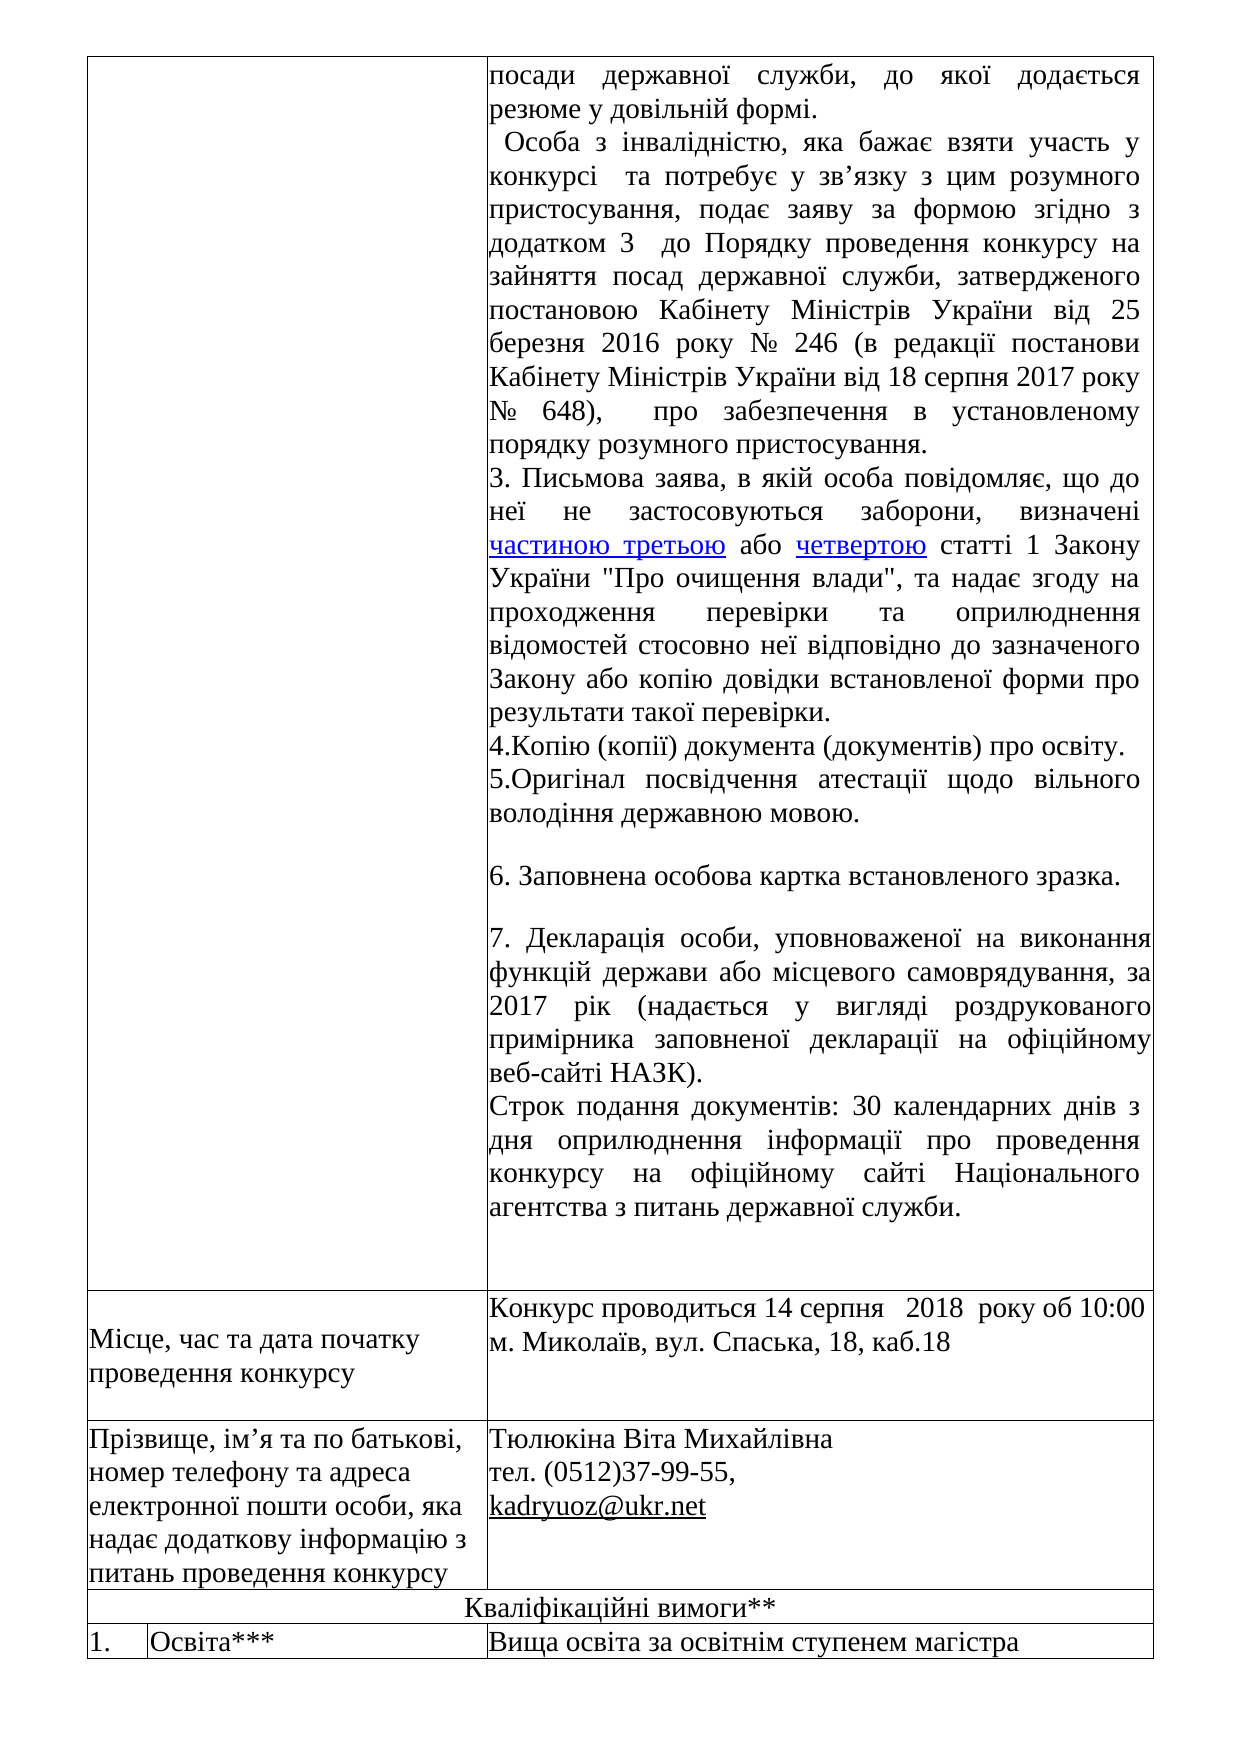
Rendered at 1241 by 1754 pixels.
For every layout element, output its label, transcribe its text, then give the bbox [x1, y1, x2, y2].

table_cell 1. [88, 1624, 147, 1658]
table_cell Конкурс проводиться 14 серпня 2018 року об 10:00 м. Миколаїв, вул. Спаська, 18, каб.18 [488, 1291, 1153, 1420]
table_cell Прізвище, ім’я та по батькові, номер телефону та адреса електронної пошти особи, яка надає додаткову інформацію з питань проведення конкурсу [88, 1421, 487, 1589]
table_cell Місце, час та дата початку проведення конкурсу [88, 1291, 487, 1420]
table_cell Освіта*** [148, 1624, 487, 1658]
table_cell Тюлюкіна Віта Михайлівна тел. (0512)37-99-55, kadryuoz@ukr.net [488, 1421, 1153, 1589]
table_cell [88, 57, 487, 1289]
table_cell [488, 57, 1153, 1289]
table_cell Кваліфікаційні вимоги** [88, 1590, 1153, 1623]
